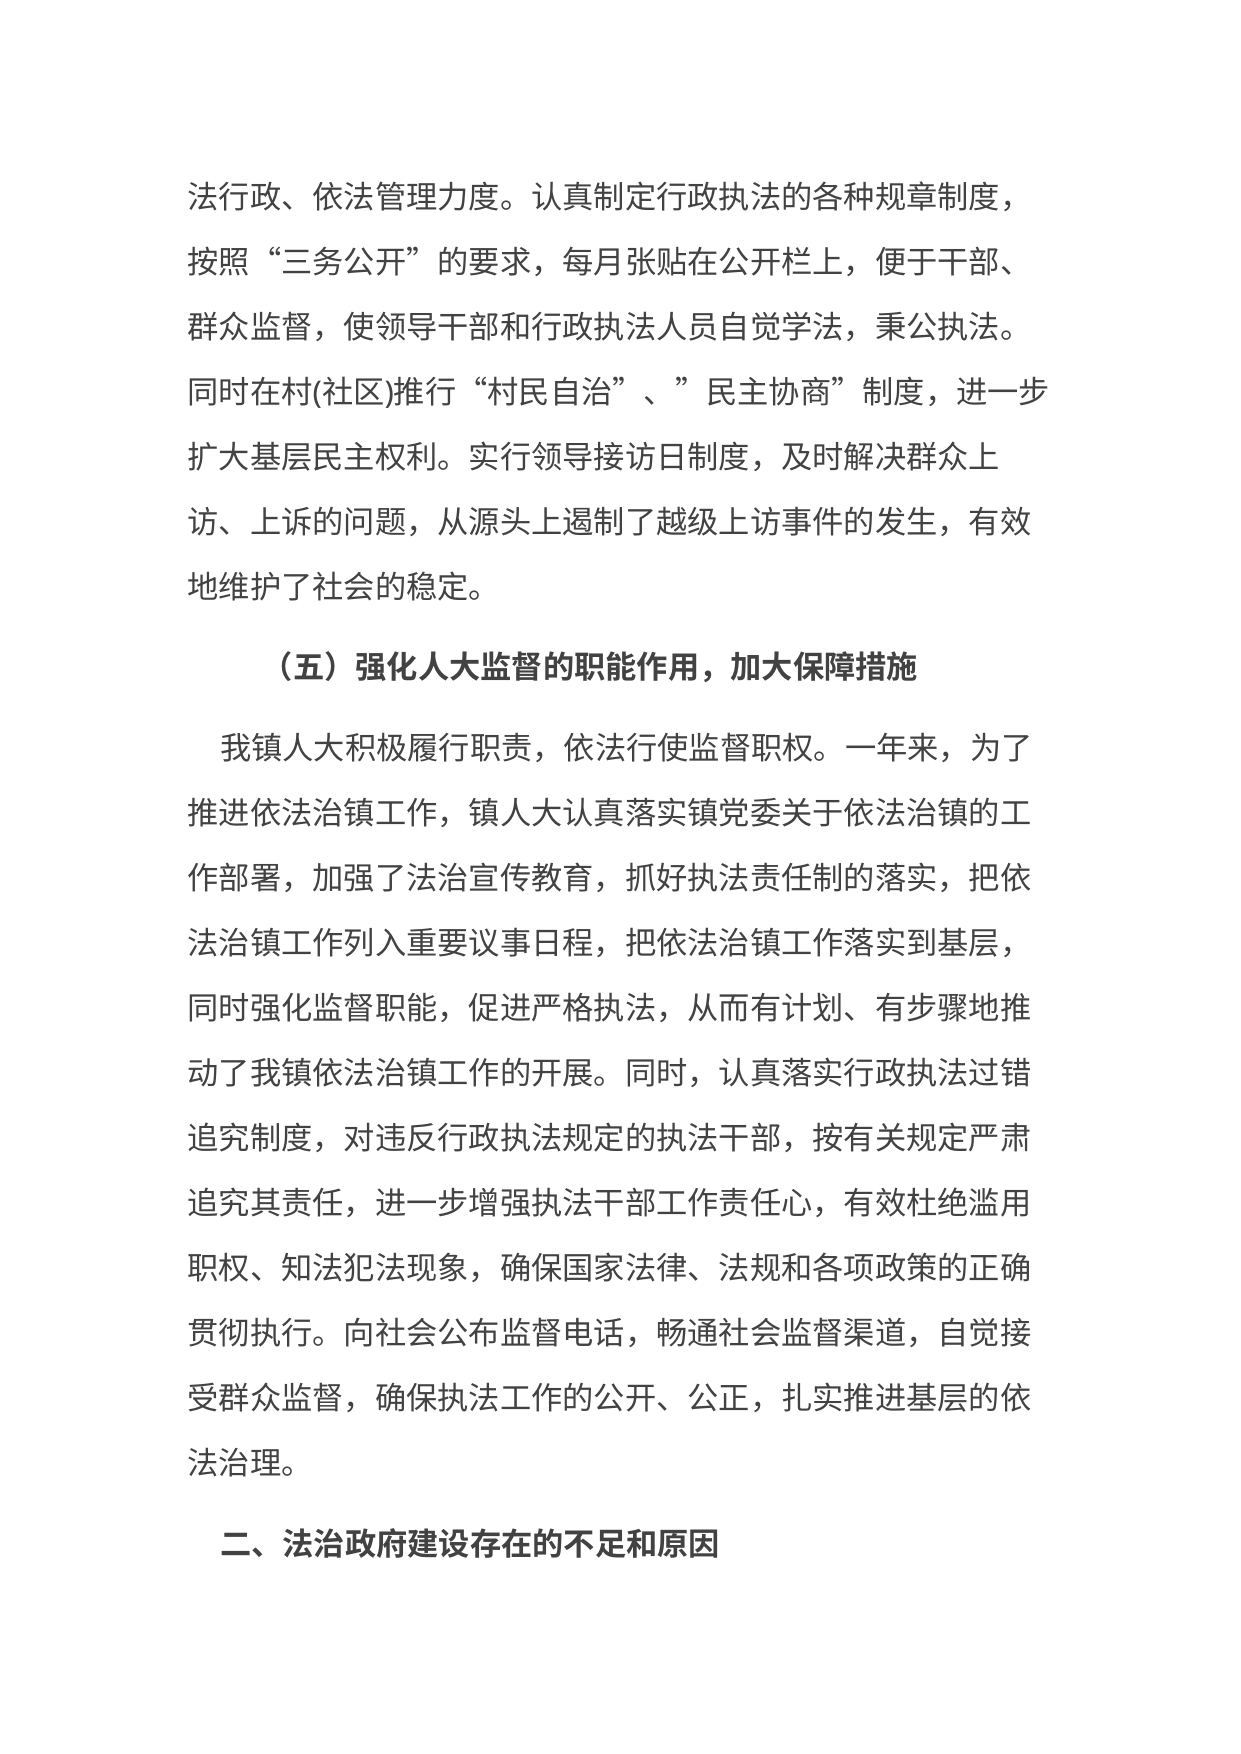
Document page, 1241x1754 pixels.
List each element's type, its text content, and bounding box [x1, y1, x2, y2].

text 二、法治政府建设存在的不足和原因 [187, 1509, 1053, 1574]
text （五）强化人大监督的职能作用，加大保障措施 [187, 633, 1053, 698]
text 我镇人大积极履行职责，依法行使监督职权。一年来，为了推进依法治镇工作，镇人大认真落实镇党委关于依法治镇的工作部署，加强了法治宣传教育，抓好执法责任制的落实，把依法治镇工作列入重要议事日程，把依法治镇工作落实到基层，同时强化监督职能，促进严格执法，从而有计划、有步骤地推动了我镇依法治镇工作的开展。同时，认真落实行政执法过错追究制度，对违反行政执法规定的执法干部，按有关规定严肃追究其责任，进一步增强执法干部工作责任心，有效杜绝滥用职权、知法犯法现象，确保国家法律、法规和各项政策的正确贯彻执行。向社会公布监督电话，畅通社会监督渠道，自觉接受群众监督，确保执法工作的公开、公正，扎实推进基层的依法治理。 [187, 713, 1053, 1493]
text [187, 162, 1053, 617]
